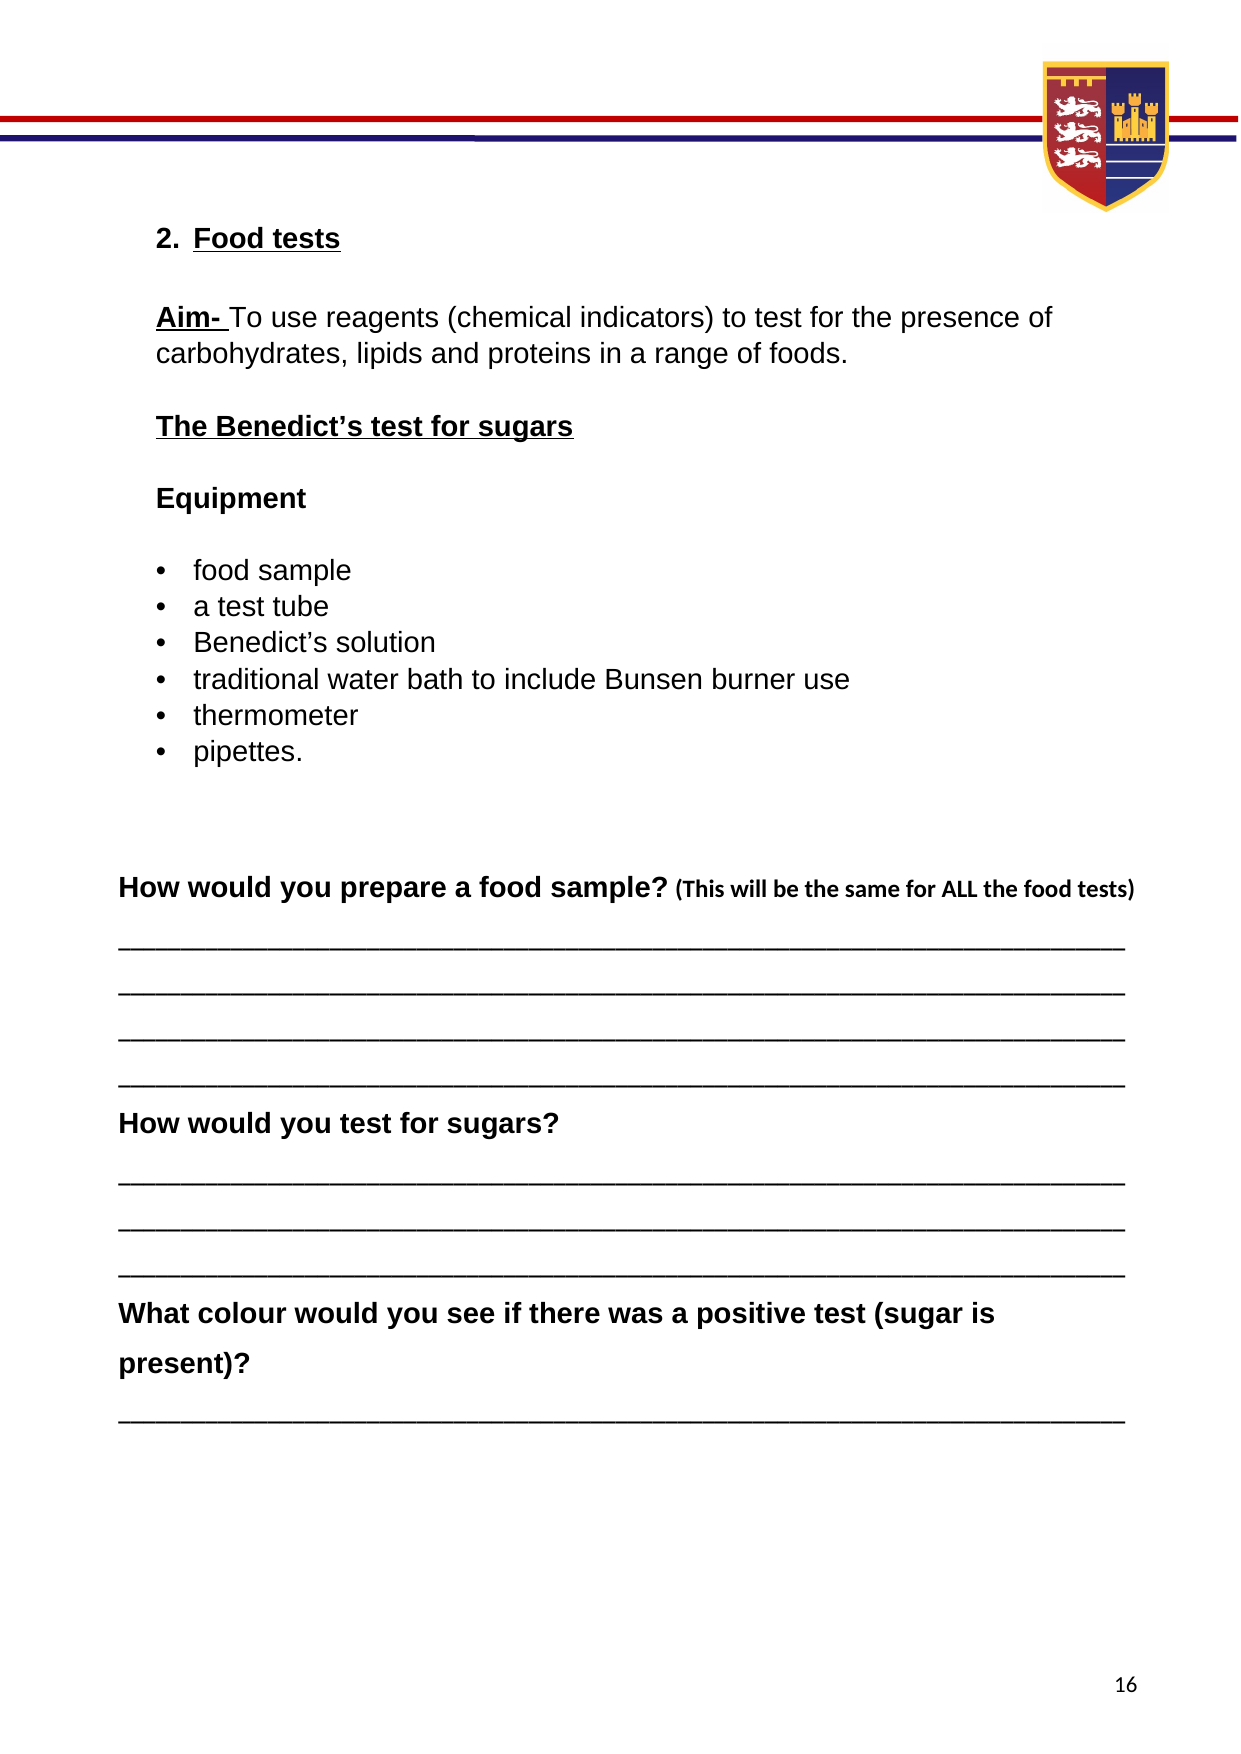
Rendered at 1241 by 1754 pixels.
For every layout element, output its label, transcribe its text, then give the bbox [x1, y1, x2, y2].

text _________________________________________________________________________________ [118, 923, 1137, 953]
text How would you test for sugars? [118, 1106, 1137, 1139]
text __________________________________________________________________________________________________________________________________________________________________ [118, 1204, 1137, 1280]
text • thermometer [156, 698, 1137, 731]
text Aim- To use reagents (chemical indicators) to test for the presence of carbohydrates, lipids and proteins in a range of foods. [156, 300, 1137, 370]
list Food tests [156, 222, 1137, 255]
text • food sample [156, 553, 1137, 587]
picture [1042, 43, 1169, 213]
text • a test tube [156, 589, 1137, 623]
text __________________________________________________________________________________________________________________________________________________________________ [118, 968, 1137, 1045]
text What colour would you see if there was a positive test (sugar is present)? [118, 1296, 1137, 1379]
text _________________________________________________________________________________ [118, 1396, 1137, 1427]
text _________________________________________________________________________________ [118, 1060, 1137, 1090]
text Equipment [156, 481, 1137, 514]
text How would you prepare a food sample? (This will be the same for ALL the food tests) [118, 870, 1137, 903]
text _________________________________________________________________________________ [118, 1158, 1137, 1189]
text • pipettes. [156, 734, 1137, 767]
text The Benedict’s test for sugars [156, 409, 1137, 442]
text • Benedict’s solution [156, 626, 1137, 659]
text • traditional water bath to include Bunsen burner use [156, 662, 1137, 695]
